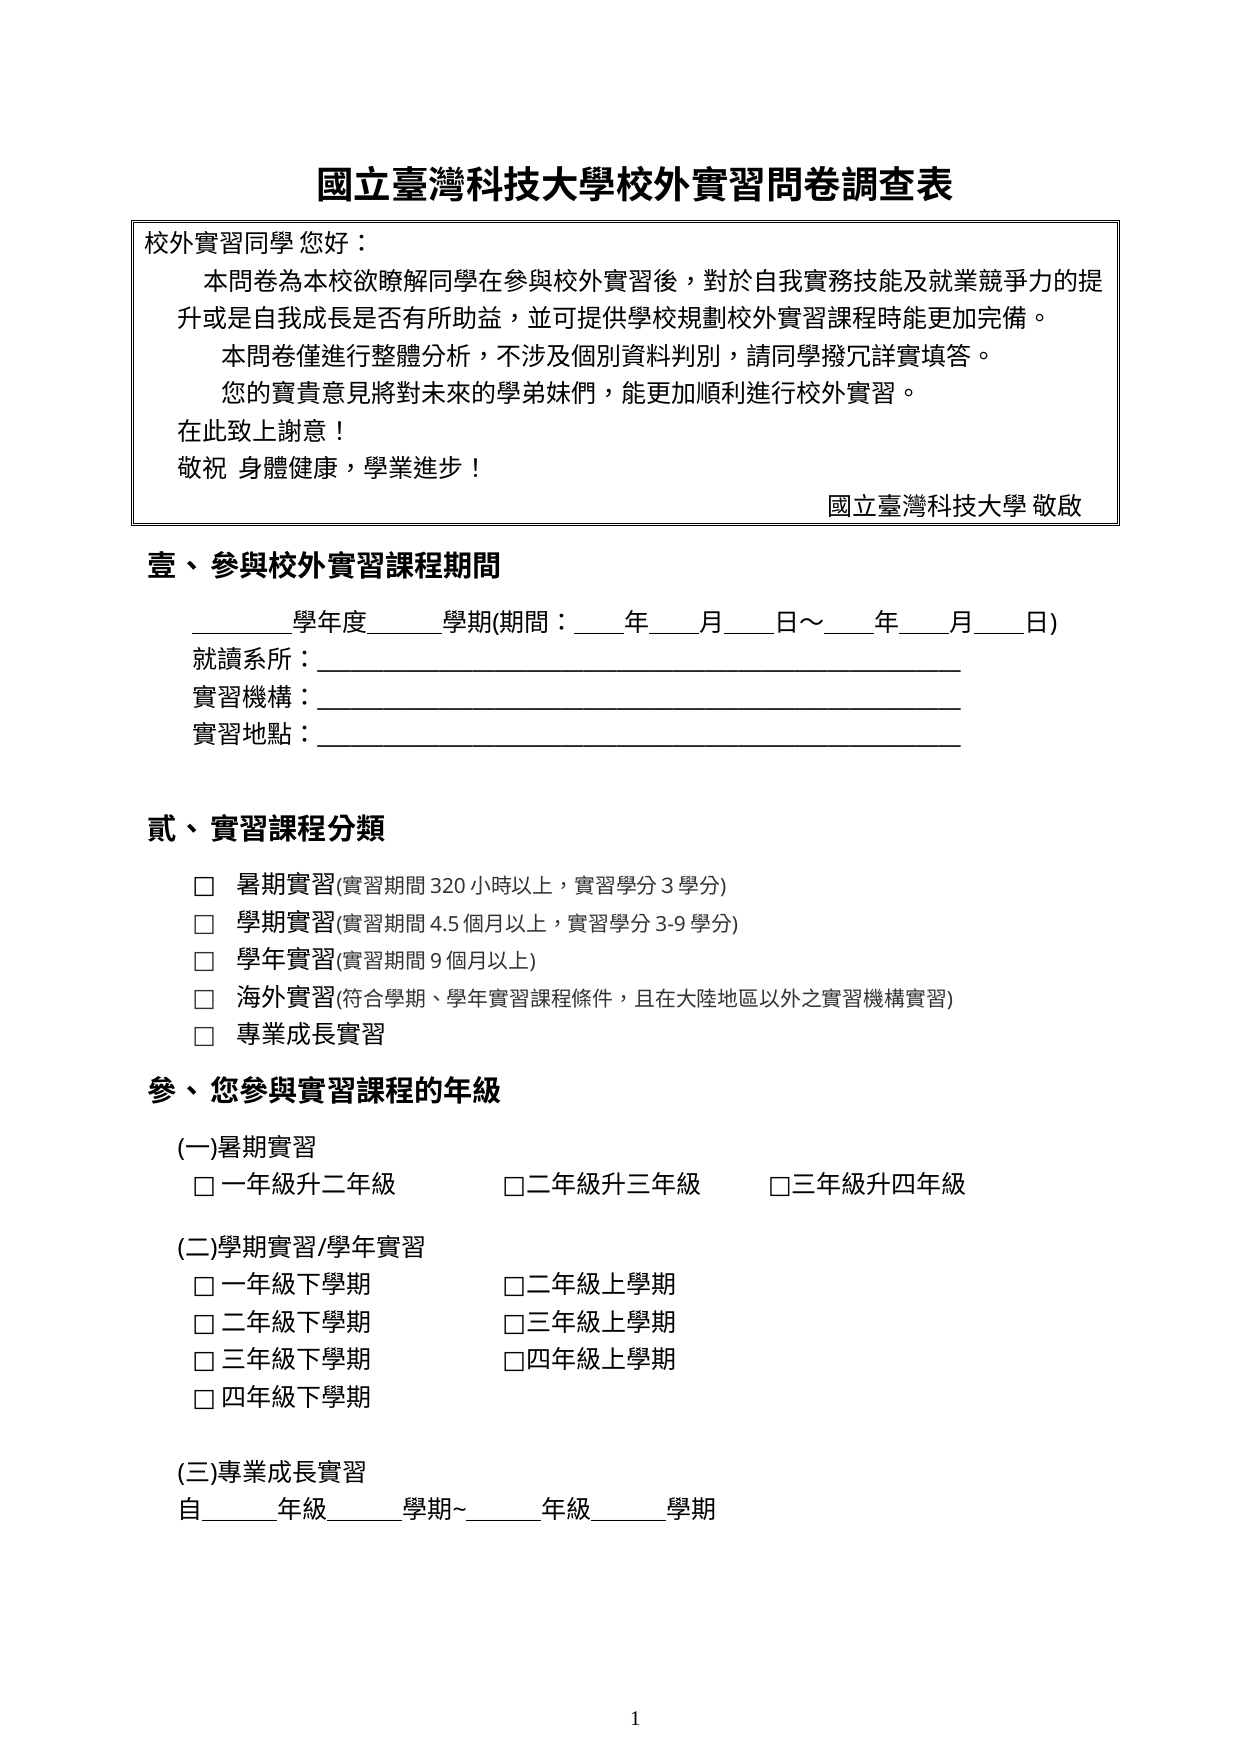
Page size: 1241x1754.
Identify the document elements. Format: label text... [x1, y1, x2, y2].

list 學年實習(實習期間9個月以上) [192, 939, 1122, 976]
list 您參與實習課程的年級 [148, 1051, 1122, 1126]
list 一年級下學期 □二年級上學期 [192, 1264, 1122, 1301]
text 實習機構：__________________________________________________________ [192, 676, 1122, 714]
text 就讀系所：__________________________________________________________ [192, 639, 1122, 676]
list 參與校外實習課程期間 [148, 526, 1122, 601]
text 國立臺灣科技大學校外實習問卷調查表 [148, 145, 1122, 220]
text ＿＿＿＿學年度＿＿＿學期(期間：＿＿年＿＿月＿＿日～＿＿年＿＿月＿＿日) [192, 601, 1122, 639]
table_header 校外實習同學 您好： 本問卷為本校欲瞭解同學在參與校外實習後，對於自我實務技能及就業競爭力的提升或是自我成長是否有所助益，並可提供學校規劃校外實習課程時能更加完備。 本問卷僅進行整體分析，不涉及個別資料判別，請同學撥冗詳實填答。 您的寶貴意見將對未來的學弟妹們，能更加順利進行校外實習。 在此致上謝意！ 敬祝 身體健康，學業進步！ 國立臺灣科技大學 敬啟 [134, 223, 1117, 523]
list 四年級下學期 [192, 1376, 1122, 1414]
list 海外實習(符合學期、學年實習課程條件，且在大陸地區以外之實習機構實習) [192, 976, 1122, 1014]
text (一)暑期實習 [148, 1126, 1122, 1164]
text (二)學期實習/學年實習 [148, 1226, 1122, 1264]
list 一年級升二年級 □二年級升三年級 □三年級升四年級 [192, 1164, 1122, 1201]
list 專業成長實習 [192, 1014, 1122, 1051]
text (三)專業成長實習 [148, 1451, 1122, 1489]
list 實習課程分類 [148, 789, 1122, 864]
list 暑期實習(實習期間320小時以上，實習學分３學分) [192, 864, 1122, 901]
list 三年級下學期 □四年級上學期 [192, 1339, 1122, 1376]
text 實習地點：__________________________________________________________ [192, 714, 1122, 751]
text 自＿＿＿年級＿＿＿學期~＿＿＿年級＿＿＿學期 [148, 1489, 1122, 1526]
list 二年級下學期 □三年級上學期 [192, 1301, 1122, 1339]
list 學期實習(實習期間4.5個月以上，實習學分3-9學分) [192, 901, 1122, 939]
